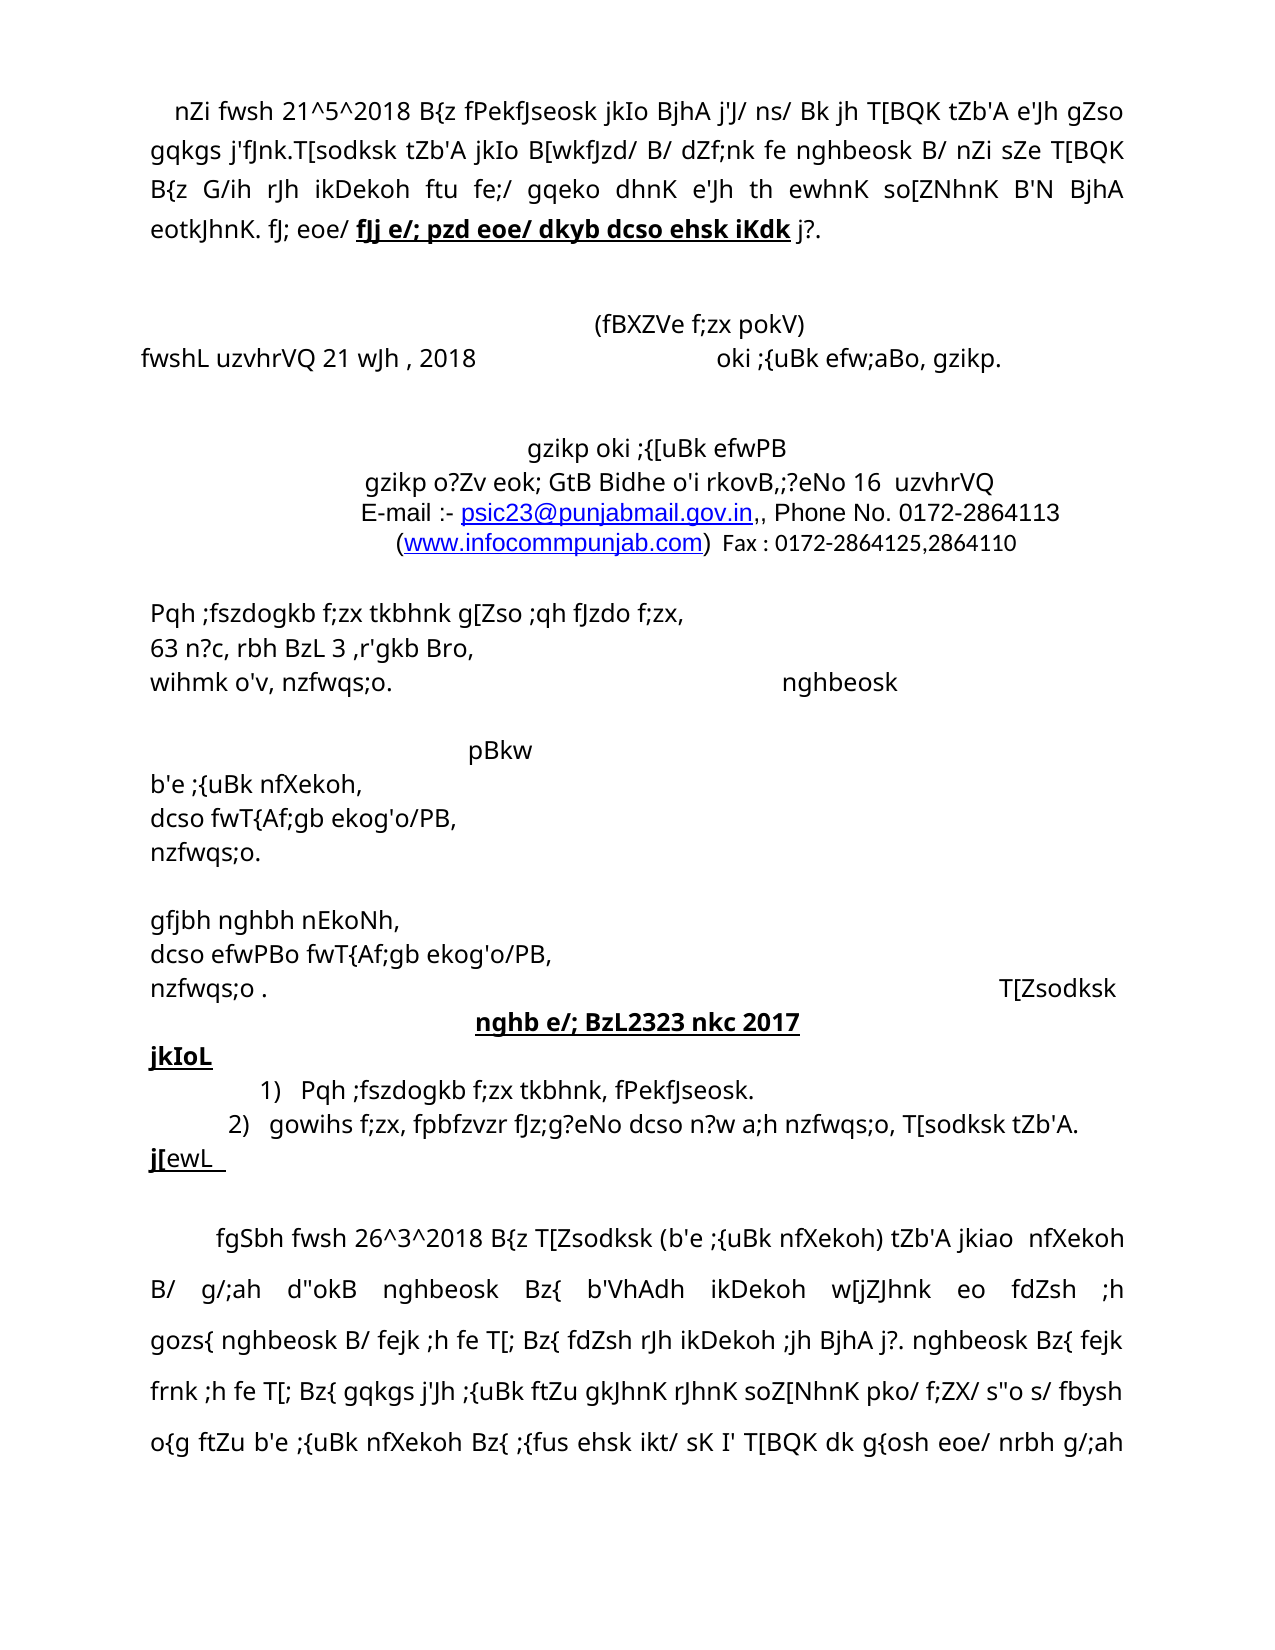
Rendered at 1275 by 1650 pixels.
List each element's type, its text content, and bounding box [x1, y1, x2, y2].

text b'e ;{uBk nfXekoh, [150, 766, 1125, 801]
list 1) Pqh ;fszdogkb f;zx tkbhnk, fPekfJseosk. [227, 1073, 1125, 1107]
text dcso efwPBo fwT{Af;gb ekog'o/PB, [150, 937, 1125, 971]
text E-mail :- psic23@punjabmail.gov.in,, Phone No. 0172-2864113 [150, 498, 1125, 527]
list (fBXZVe f;zx pokV) [141, 306, 1125, 340]
text wihmk o'v, nzfwqs;o. nghbeosk [150, 664, 1125, 698]
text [150, 1220, 1125, 1458]
text nzfwqs;o . T[Zsodksk [150, 971, 1125, 1005]
text nZi fwsh 21^5^2018 B{z fPekfJseosk jkIo BjhA j'J/ ns/ Bk jh T[BQK tZb'A e'Jh gZso gqkgs j'fJnk.T[sodksk tZb'A jkIo B[wkfJzd/ B/ dZf;nk fe nghbeosk B/ nZi sZe T[BQK B{z G/ih rJh ikDekoh ftu fe;/ gqeko dhnK e'Jh th ewhnK so[ZNhnK B'N BjhA eotkJhnK. fJ; eoe/ fJj e/; pzd eoe/ dkyb dcso ehsk iKdk j?. [150, 94, 1125, 245]
text 63 n?c, rbh BzL 3 ,r'gkb Bro, [150, 630, 1125, 664]
text dcso fwT{Af;gb ekog'o/PB, [150, 801, 1125, 834]
text (www.infocommpunjab.com) Fax : 0172-2864125,2864110 [150, 527, 1125, 558]
text nghb e/; BzL2323 nkc 2017 [150, 1005, 1125, 1039]
text nzfwqs;o. [150, 834, 1125, 869]
text jkIoL [150, 1039, 1125, 1073]
text gfjbh nghbh nEkoNh, [150, 903, 1125, 937]
text gzikp o?Zv eok; GtB Bidhe o'i rkovB,;?eNo 16 uzvhrVQ [150, 464, 1125, 498]
list fwshL uzvhrVQ 21 wJh , 2018 oki ;{uBk efw;aBo, gzikp. [141, 340, 1125, 374]
text gzikp oki ;{[uBk efwPB [150, 430, 1125, 464]
text pBkw [150, 732, 1125, 766]
text 2) gowihs f;zx, fpbfzvzr fJz;g?eNo dcso n?w a;h nzfwqs;o, T[sodksk tZb'A. [150, 1107, 1125, 1141]
text Pqh ;fszdogkb f;zx tkbhnk g[Zso ;qh fJzdo f;zx, [150, 596, 1125, 630]
text j[ewL [150, 1141, 1125, 1175]
